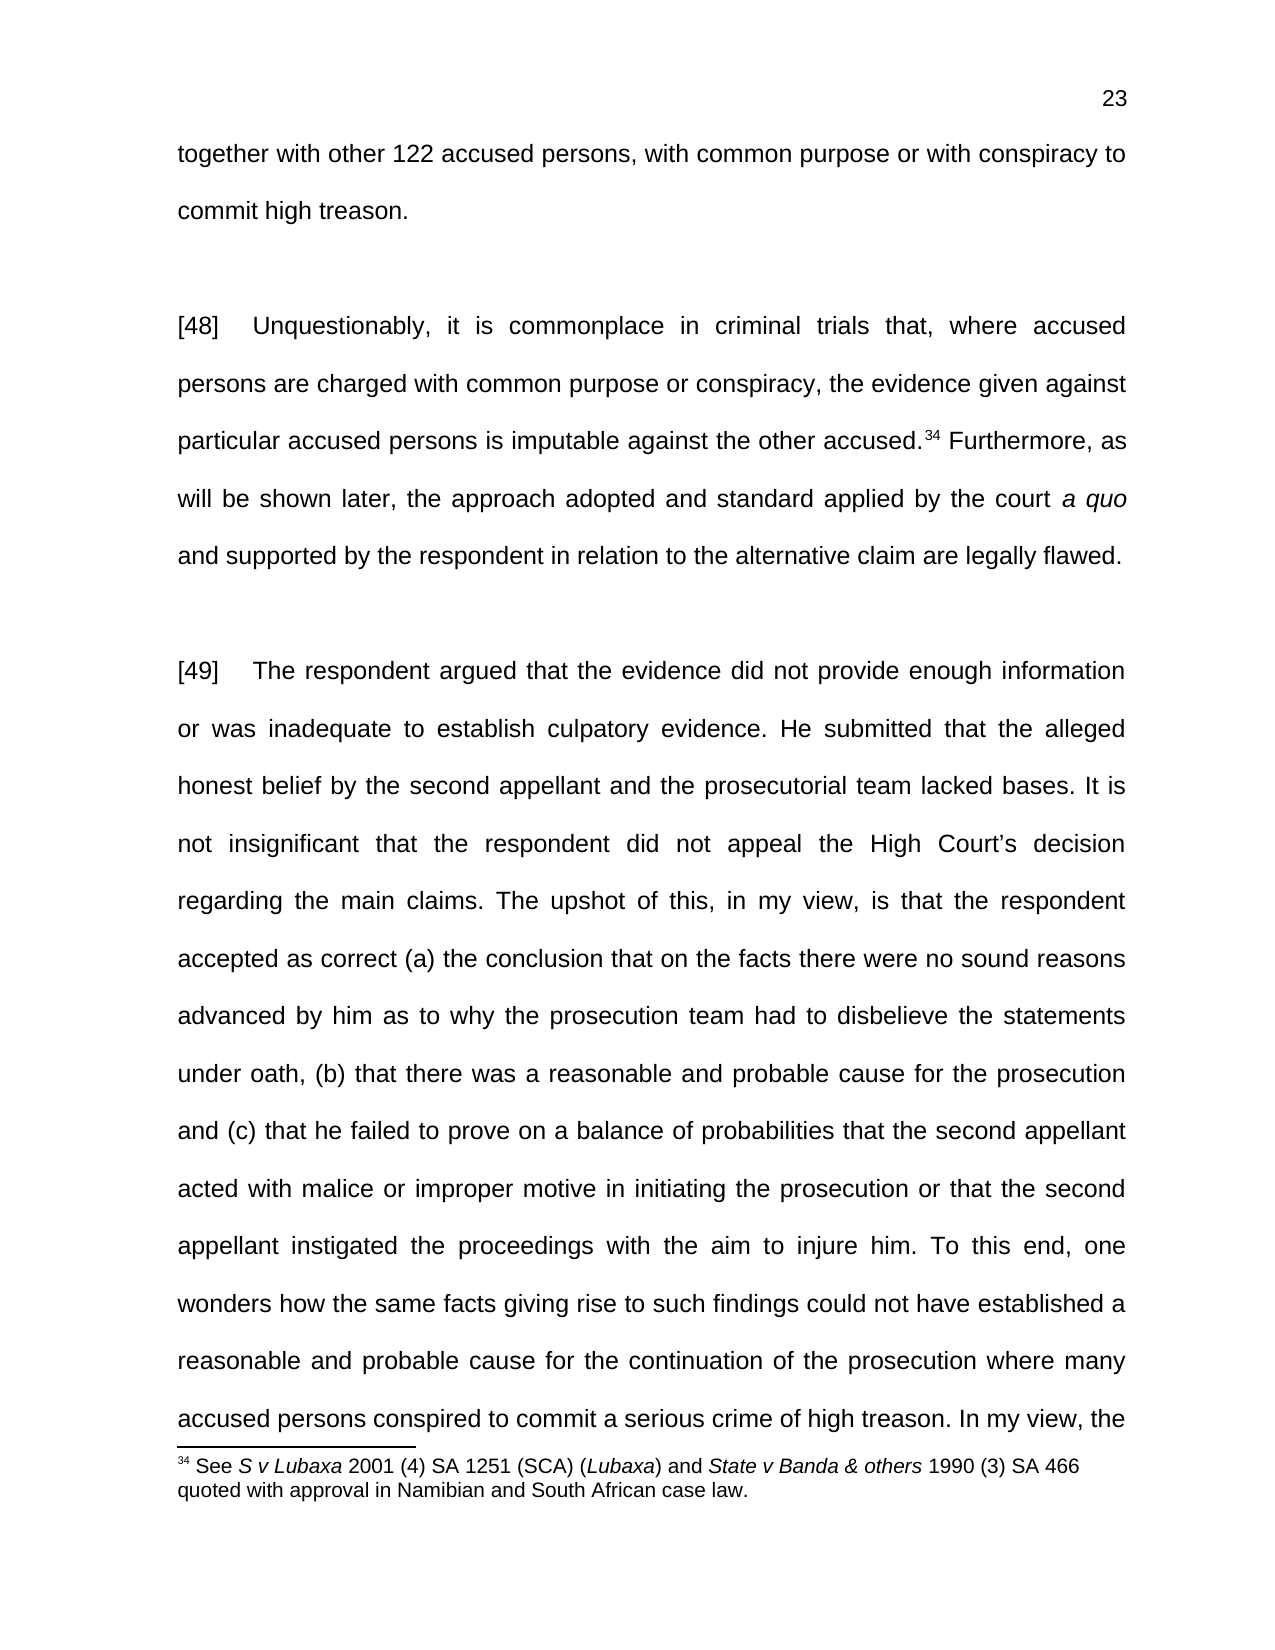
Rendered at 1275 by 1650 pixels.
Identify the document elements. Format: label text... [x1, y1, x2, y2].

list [177, 656, 1127, 1433]
list Unquestionably, it is commonplace in criminal trials that, where accused persons are charged with common purpose or conspiracy, the evidence given against particular accused persons is imputable against the other accused. Furthermore, as will be shown later, the approach adopted and standard applied by the court a quo and supported by the respondent in relation to the alternative claim are legally flawed. [177, 311, 1127, 570]
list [177, 139, 1127, 225]
